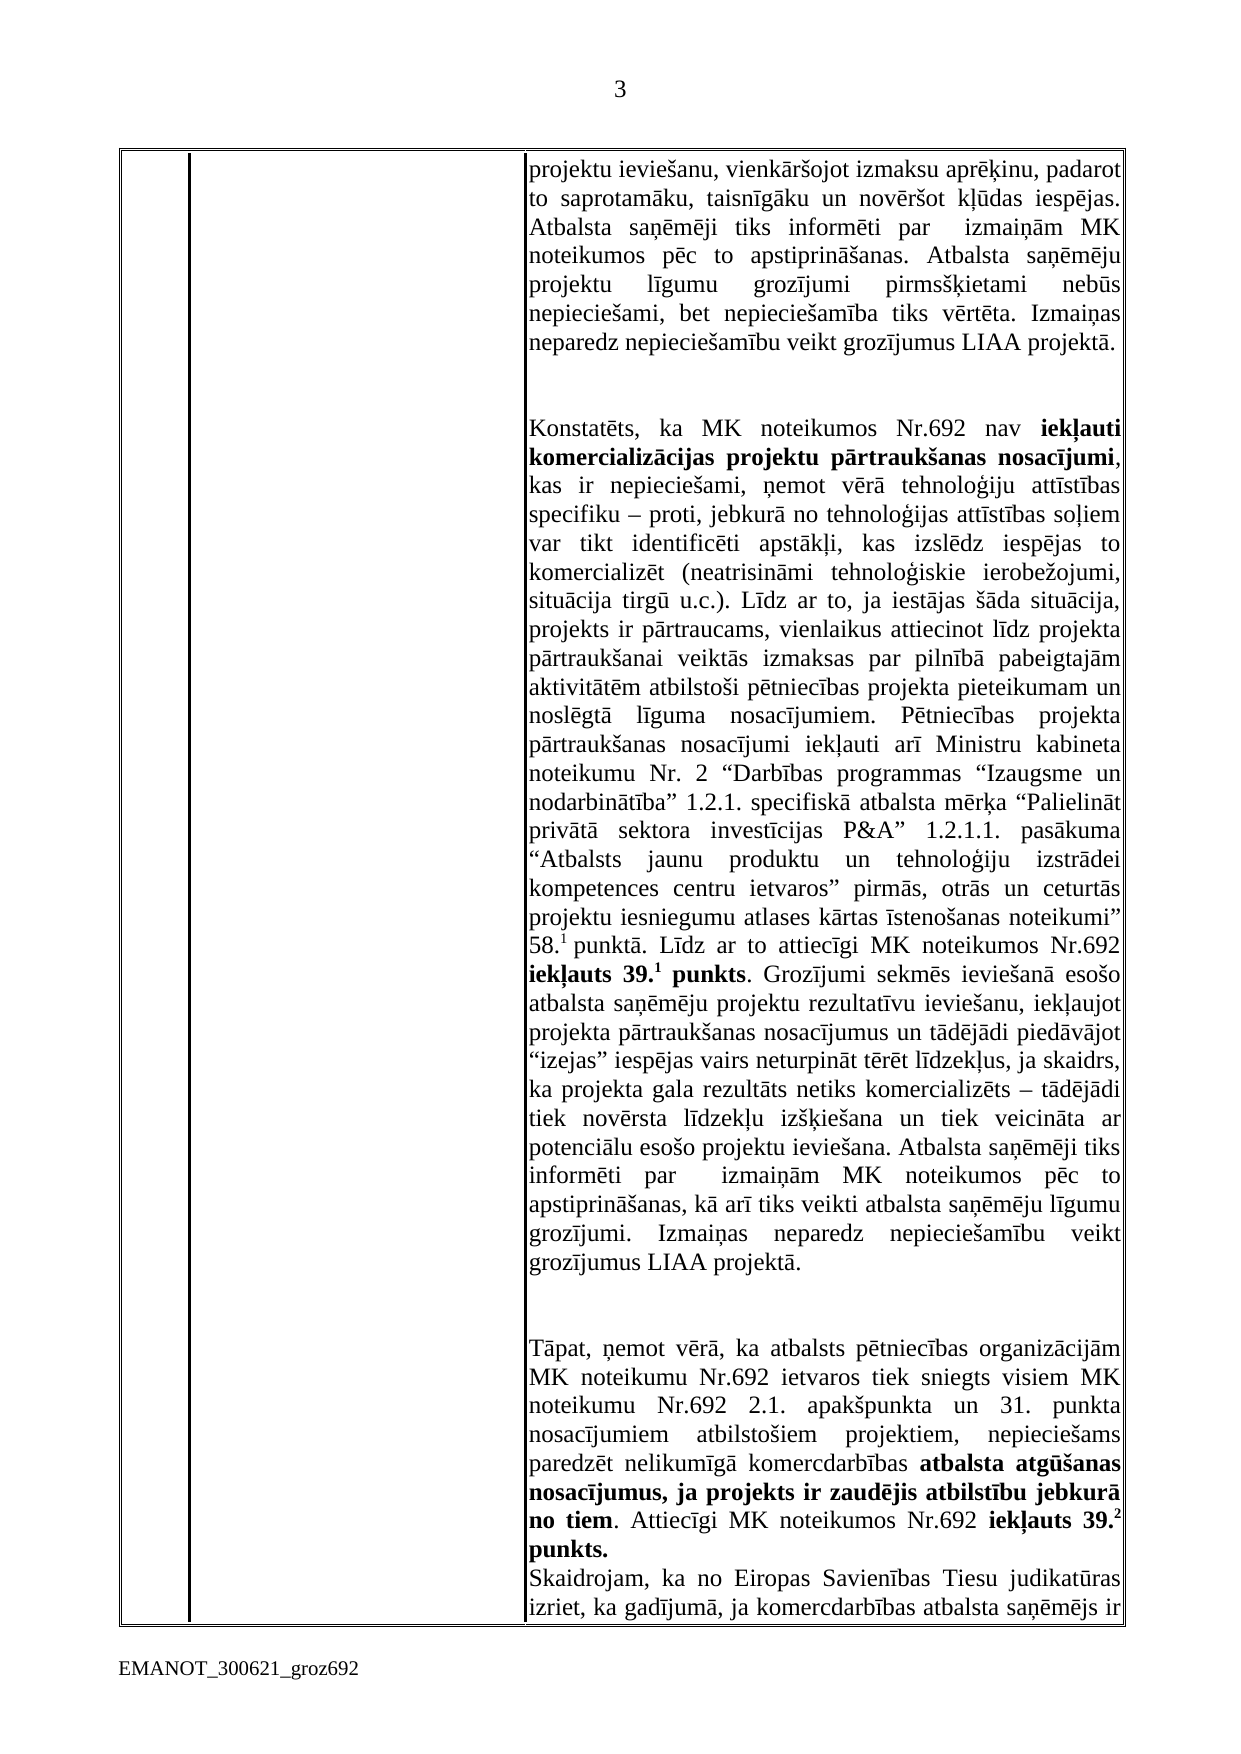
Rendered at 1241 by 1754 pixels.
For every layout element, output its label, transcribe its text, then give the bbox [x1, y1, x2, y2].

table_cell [189, 151, 525, 1623]
table_cell 2. [122, 151, 189, 1623]
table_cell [525, 151, 1123, 1623]
